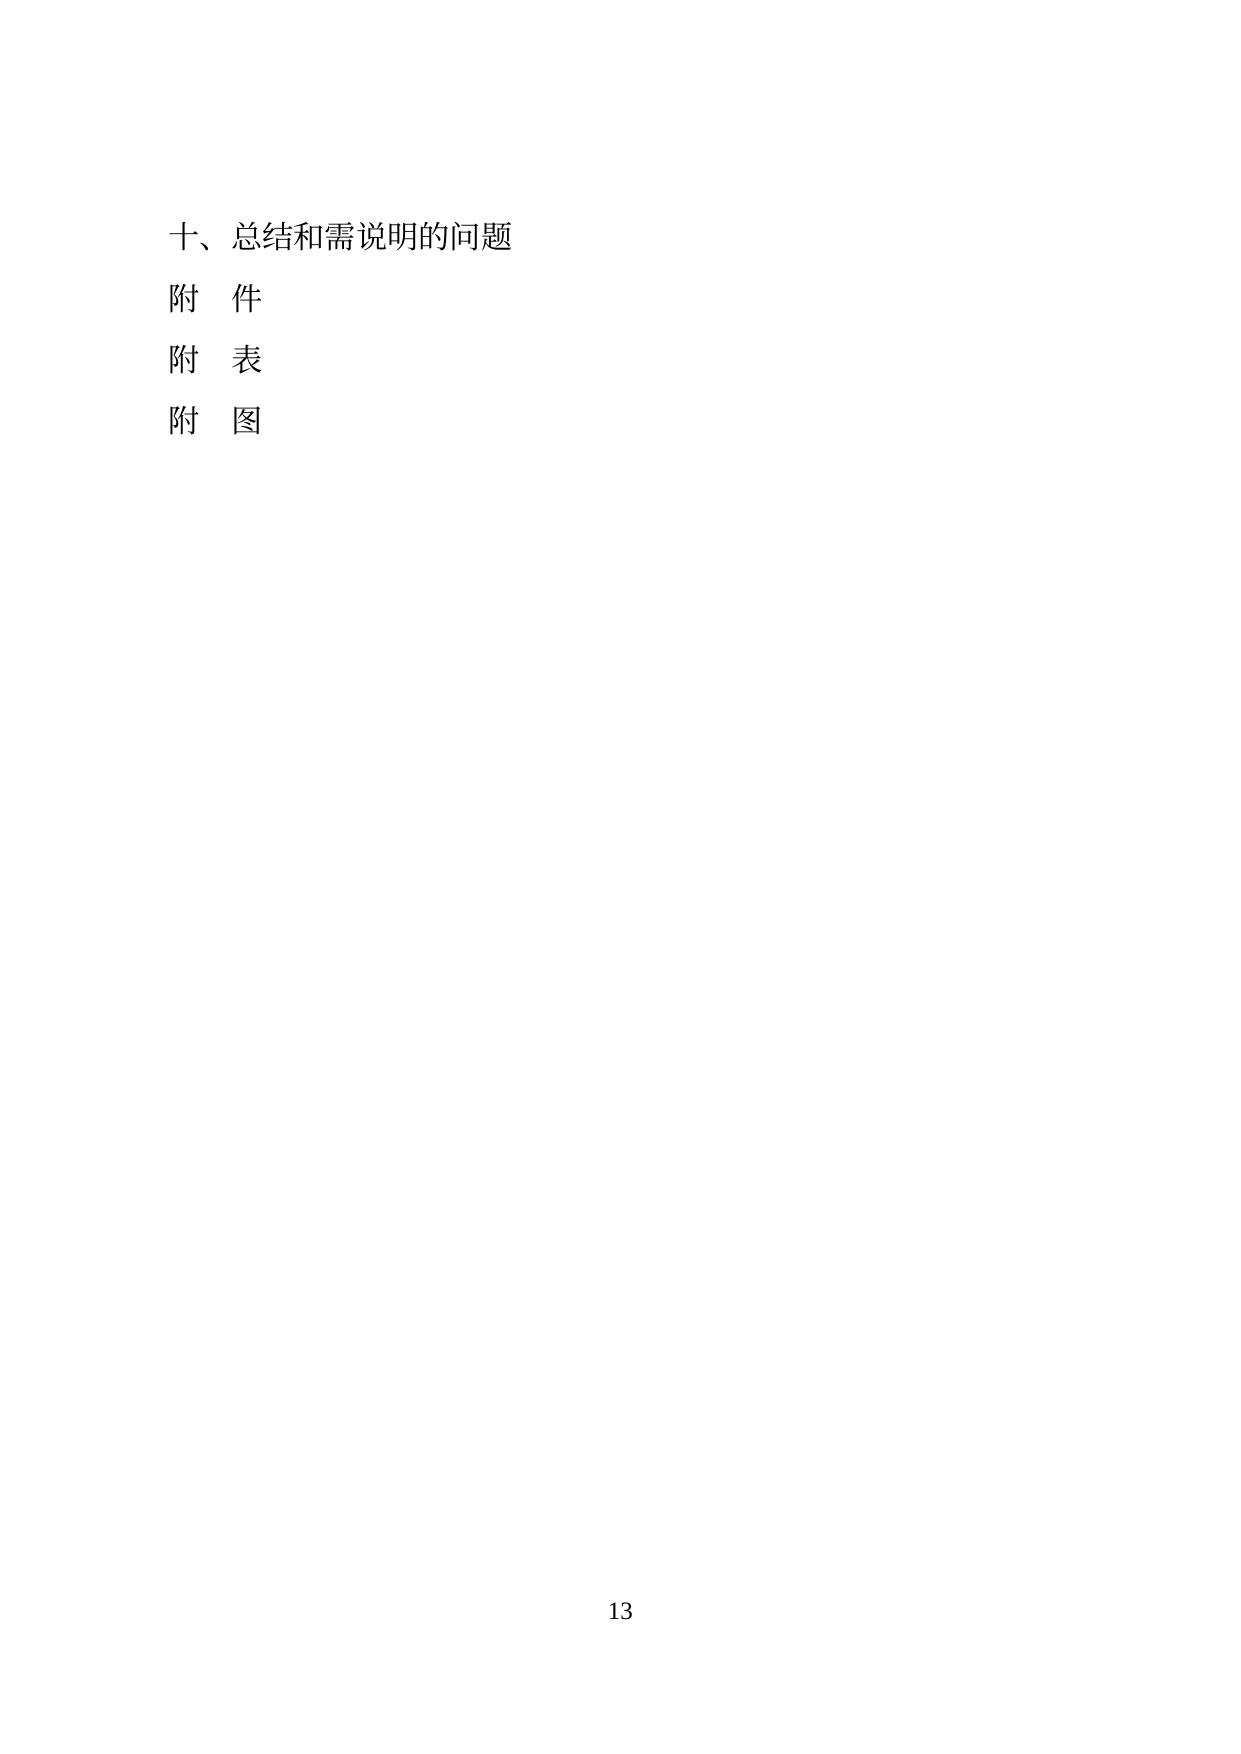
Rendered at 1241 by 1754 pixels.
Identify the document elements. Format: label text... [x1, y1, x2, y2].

text 附 图 [168, 407, 1230, 439]
text 附 表 [168, 345, 1230, 378]
text 十、总结和需说明的问题 [168, 223, 1230, 255]
text 附 件 [168, 284, 1230, 316]
text 13 [608, 1596, 1230, 1625]
